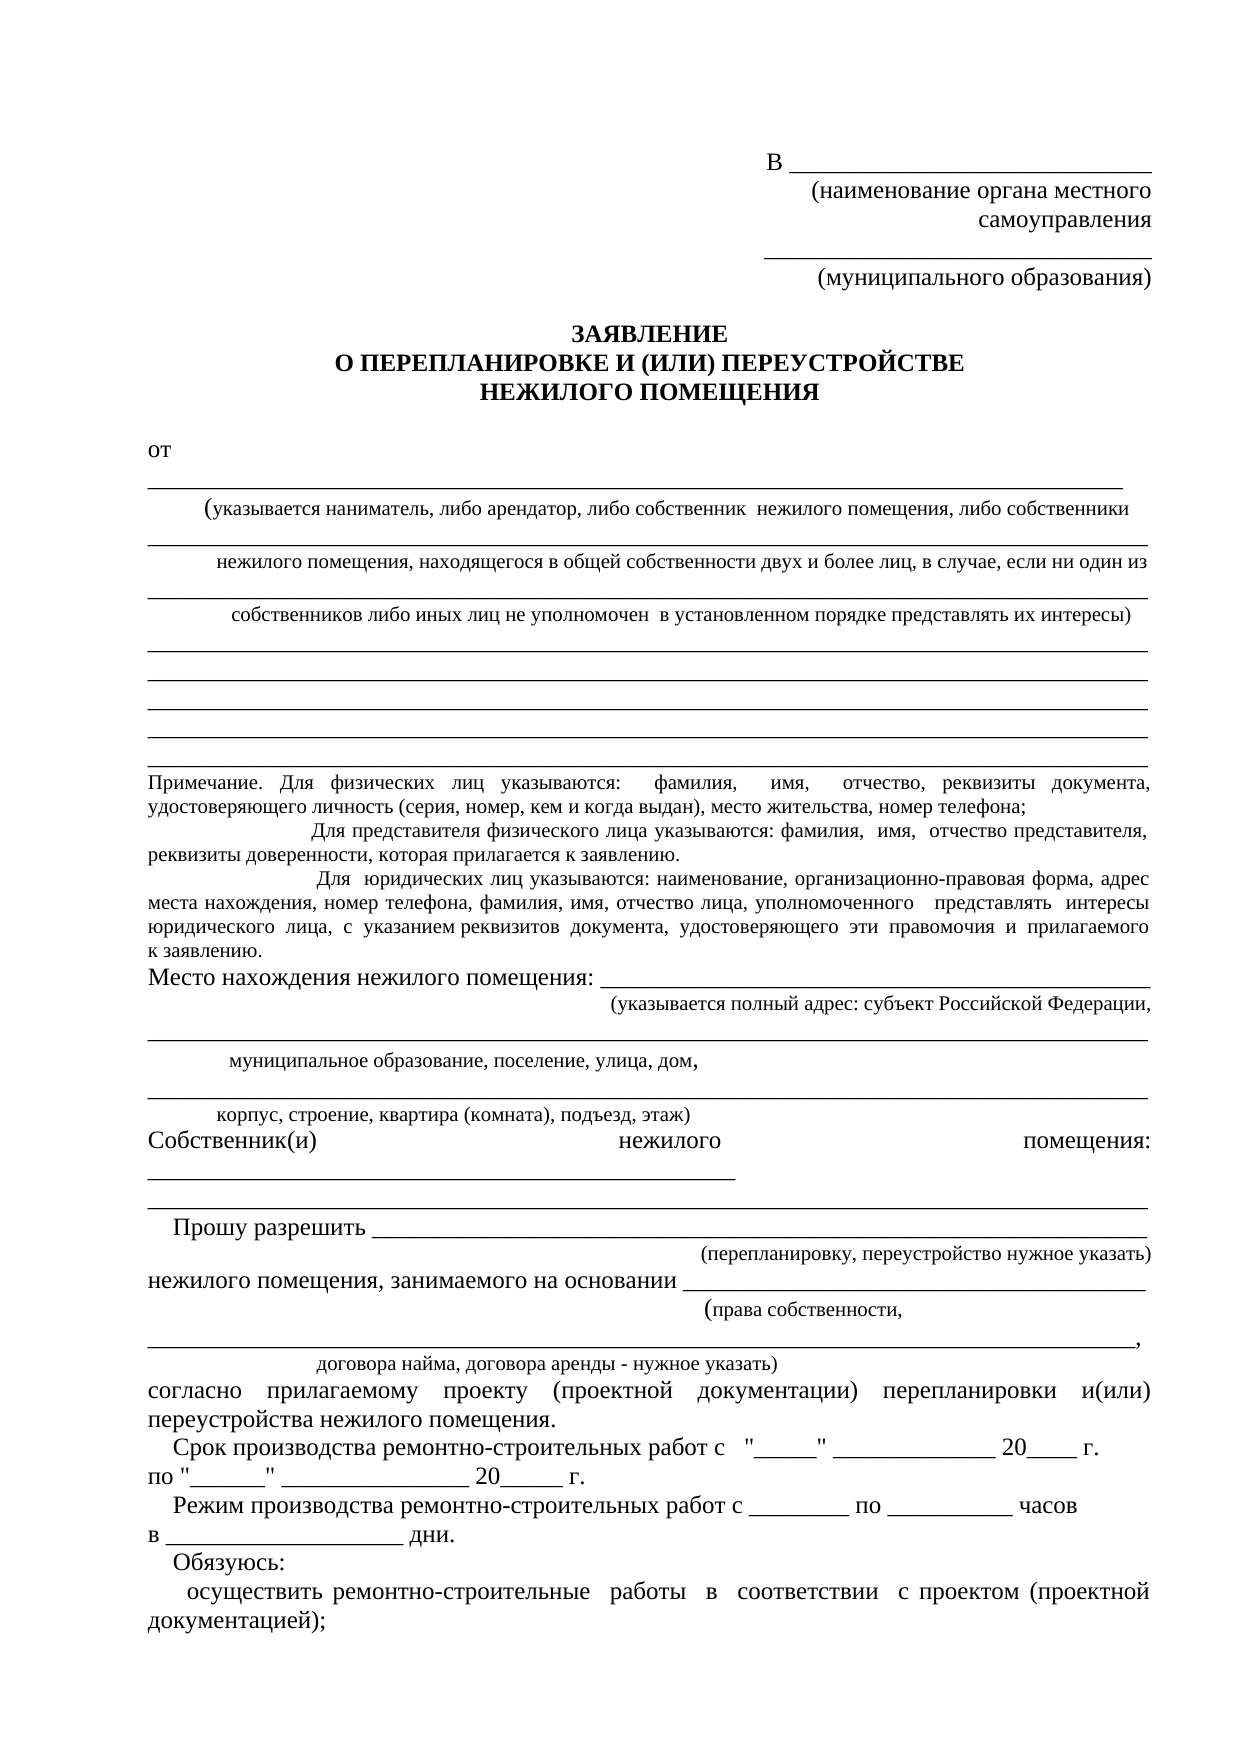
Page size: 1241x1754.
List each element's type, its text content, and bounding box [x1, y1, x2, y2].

text ________________________________________________________________________________ [148, 684, 1152, 712]
text Режим производства ремонтно-строительных работ с ________ по __________ часов [148, 1490, 1152, 1519]
text Собственник(и) нежилого помещения: _______________________________________________ [148, 1126, 1152, 1183]
text от ______________________________________________________________________________ [148, 434, 1152, 492]
text (указывается полный адрес: субъект Российской Федерации, [148, 991, 1152, 1015]
text муниципальное образование, поселение, улица, дом, [148, 1044, 1152, 1073]
text по "______" _______________ 20_____ г. [148, 1461, 1152, 1490]
text ________________________________________________________________________________ [148, 1015, 1152, 1044]
text (перепланировку, переустройство нужное указать) [148, 1241, 1152, 1265]
text ________________________________________________________________________________ [148, 712, 1152, 741]
text ________________________________________________________________________________ [148, 1073, 1152, 1102]
text (наименование органа местного [148, 176, 1152, 204]
text Срок производства ремонтно-строительных работ с "_____" _____________ 20____ г. [148, 1432, 1152, 1461]
text осуществить ремонтно-строительные работы в соответствии с проектом (проектной документацией); [148, 1576, 1152, 1634]
text В _____________________________ [148, 147, 1152, 176]
text Примечание. Для физических лиц указываются: фамилия, имя, отчество, реквизиты документа, удостоверяющего личность (серия, номер, кем и когда выдан), место жительства, номер телефона; [148, 770, 1152, 818]
text ________________________________________________________________________________ [148, 741, 1152, 770]
text (указывается наниматель, либо арендатор, либо собственник нежилого помещения, либо собственники [148, 492, 1152, 521]
text О ПЕРЕПЛАНИРОВКЕ И (ИЛИ) ПЕРЕУСТРОЙСТВЕ [148, 348, 1152, 377]
text корпус, строение, квартира (комната), подъезд, этаж) [148, 1102, 1152, 1126]
text Прошу разрешить ______________________________________________________________ [148, 1212, 1152, 1241]
text согласно прилагаемому проекту (проектной документации) перепланировки и(или) переустройства нежилого помещения. [148, 1375, 1152, 1432]
text _______________________________________________________________________________, [148, 1322, 1152, 1351]
text ЗАЯВЛЕНИЕ [148, 319, 1152, 348]
text ________________________________________________________________________________ [148, 1183, 1152, 1212]
text самоуправления [148, 204, 1152, 233]
text (муниципального образования) [148, 262, 1152, 291]
text Для юридических лиц указываются: наименование, организационно-правовая форма, адрес места нахождения, номер телефона, фамилия, имя, отчество лица, уполномоченного представлять интересы юридического лица, с указанием реквизитов документа, удостоверяющего эти правомочия и прилагаемого к заявлению. [148, 866, 1152, 962]
text (права собственности, [148, 1293, 1152, 1322]
text в ___________________ дни. [148, 1519, 1152, 1547]
text Место нахождения нежилого помещения: ____________________________________________ [148, 962, 1152, 991]
text _______________________________ [148, 233, 1152, 262]
text Обязуюсь: [148, 1547, 1152, 1576]
text ________________________________________________________________________________ [148, 521, 1152, 549]
text НЕЖИЛОГО ПОМЕЩЕНИЯ [148, 377, 1152, 406]
text нежилого помещения, занимаемого на основании _____________________________________ [148, 1265, 1152, 1293]
text ________________________________________________________________________________ [148, 626, 1152, 655]
text ________________________________________________________________________________ [148, 655, 1152, 684]
text ________________________________________________________________________________ [148, 573, 1152, 602]
text нежилого помещения, находящегося в общей собственности двух и более лиц, в случае, если ни один из [148, 549, 1152, 573]
text Для представителя физического лица указываются: фамилия, имя, отчество представителя, реквизиты доверенности, которая прилагается к заявлению. [148, 818, 1152, 866]
text собственников либо иных лиц не уполномочен в установленном порядке представлять их интересы) [148, 602, 1152, 626]
text договора найма, договора аренды - нужное указать) [148, 1351, 1152, 1375]
